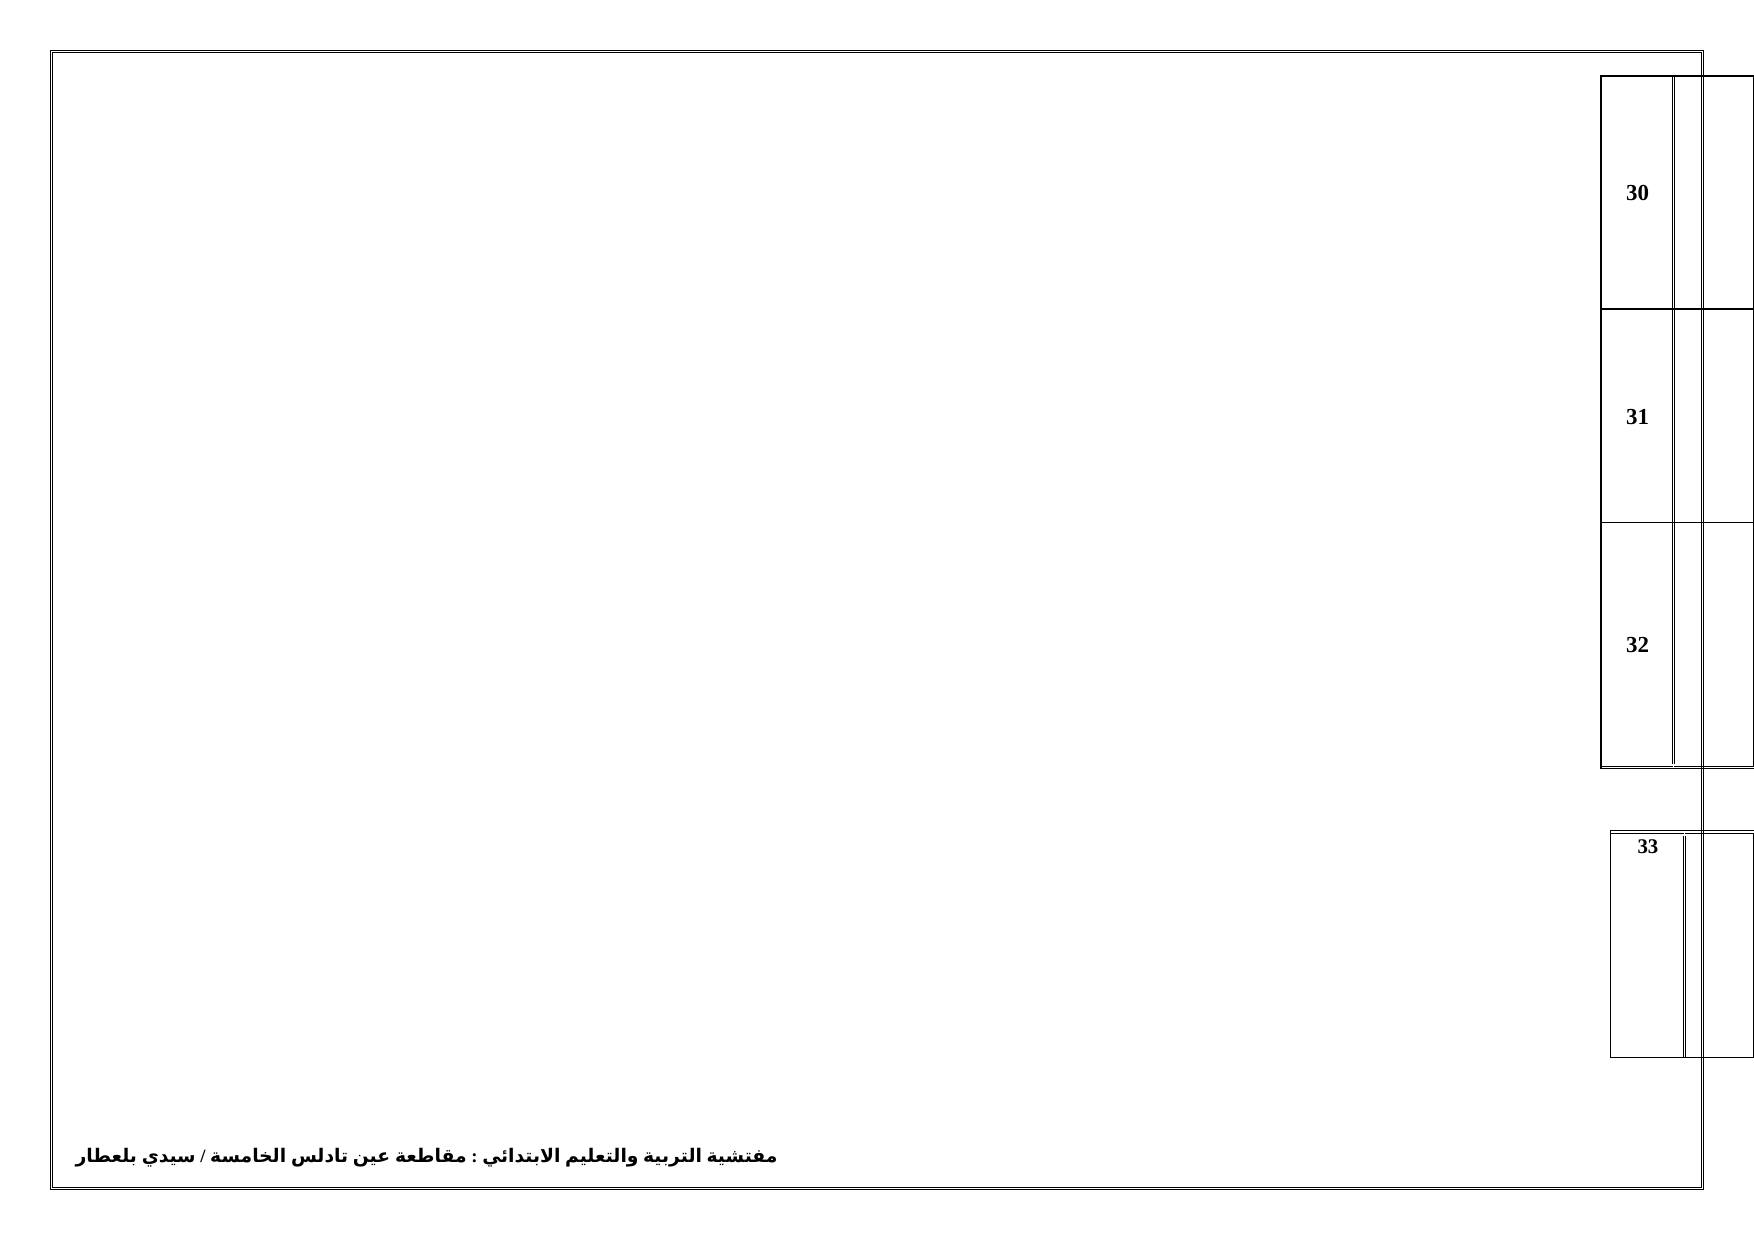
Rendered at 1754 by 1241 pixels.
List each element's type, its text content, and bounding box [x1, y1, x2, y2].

table_header 33 [1611, 834, 1684, 1057]
table_cell 31 [1602, 310, 1672, 522]
table_cell 32 [1602, 523, 1674, 766]
table_cell 30 [1602, 77, 1672, 308]
